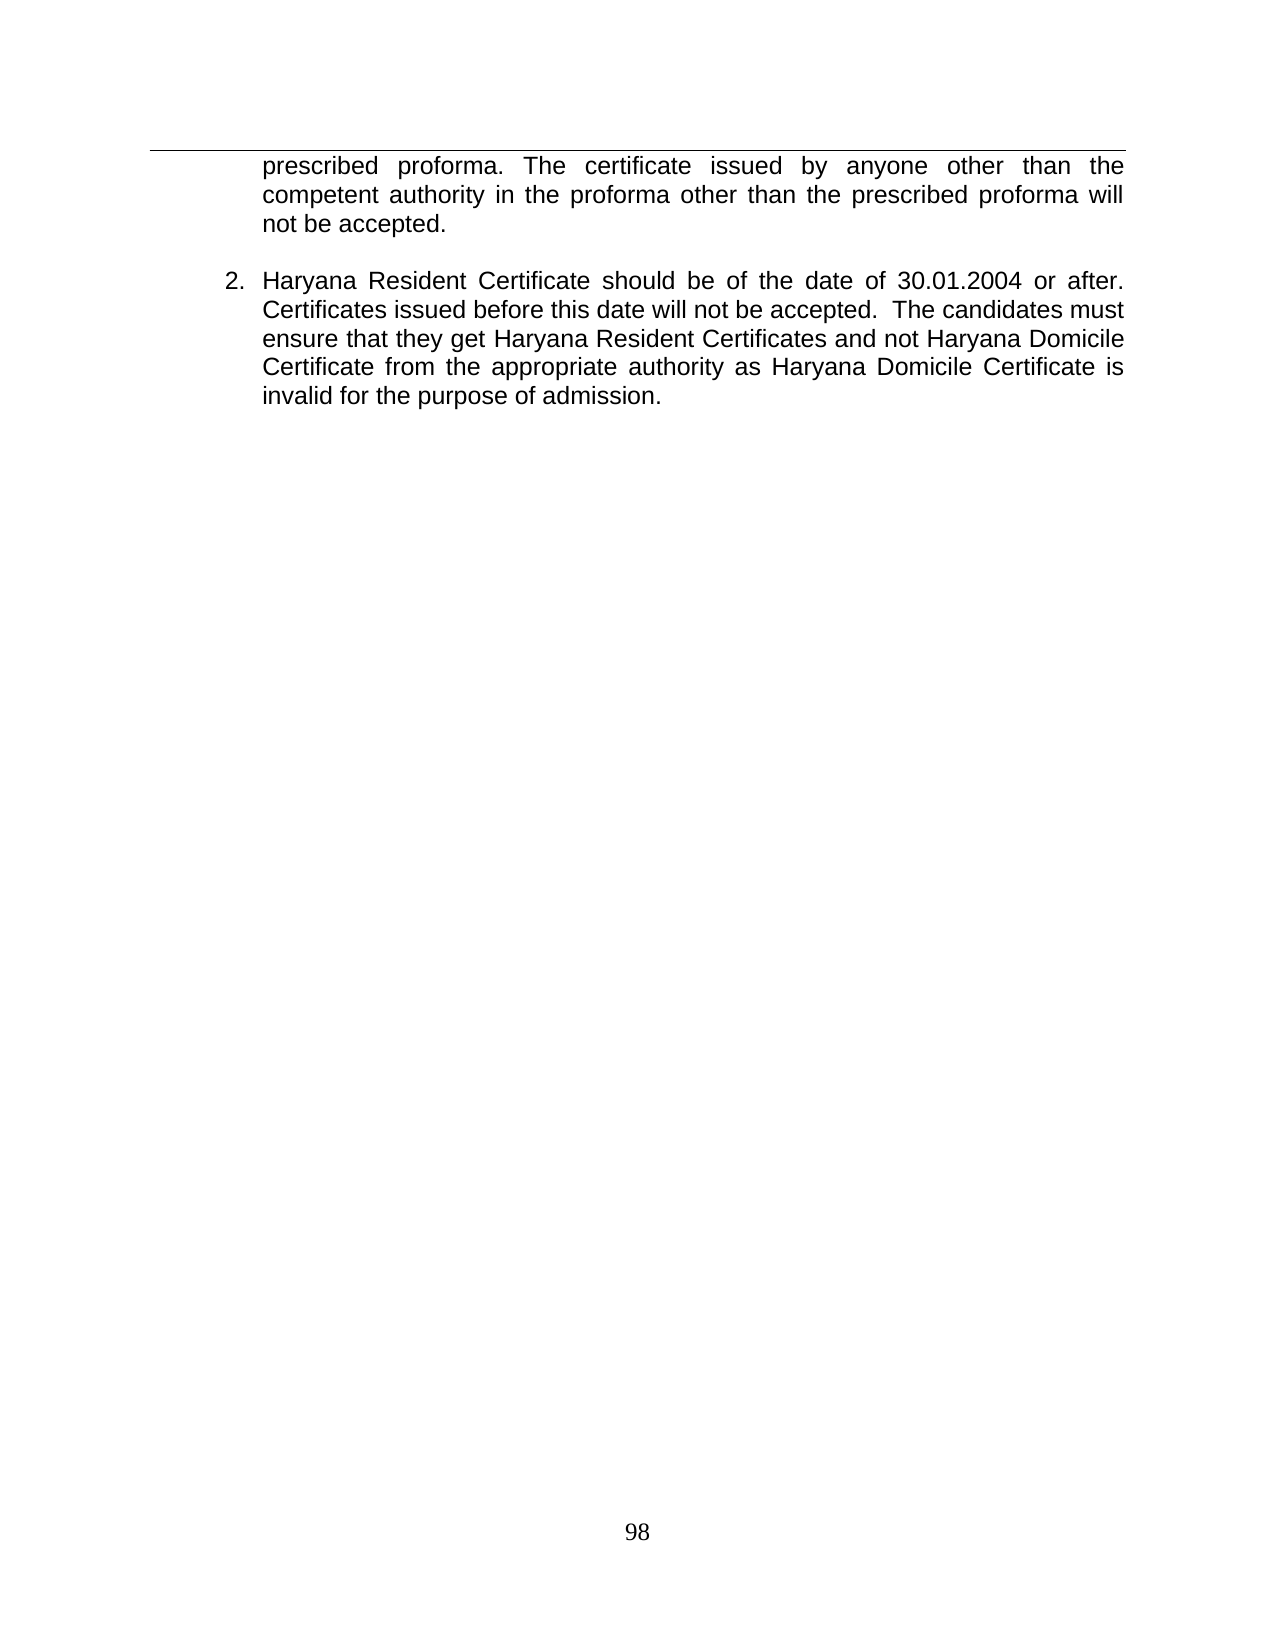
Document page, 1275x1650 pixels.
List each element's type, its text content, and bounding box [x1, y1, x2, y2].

text 2. Haryana Resident Certificate should be of the date of 30.01.2004 or after. Certificates issued before this date will not be accepted. The candidates must ensure that they get Haryana Resident Certificates and not Haryana Domicile Certificate from the appropriate authority as Haryana Domicile Certificate is invalid for the purpose of admission. [149, 266, 1126, 410]
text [149, 151, 1126, 237]
